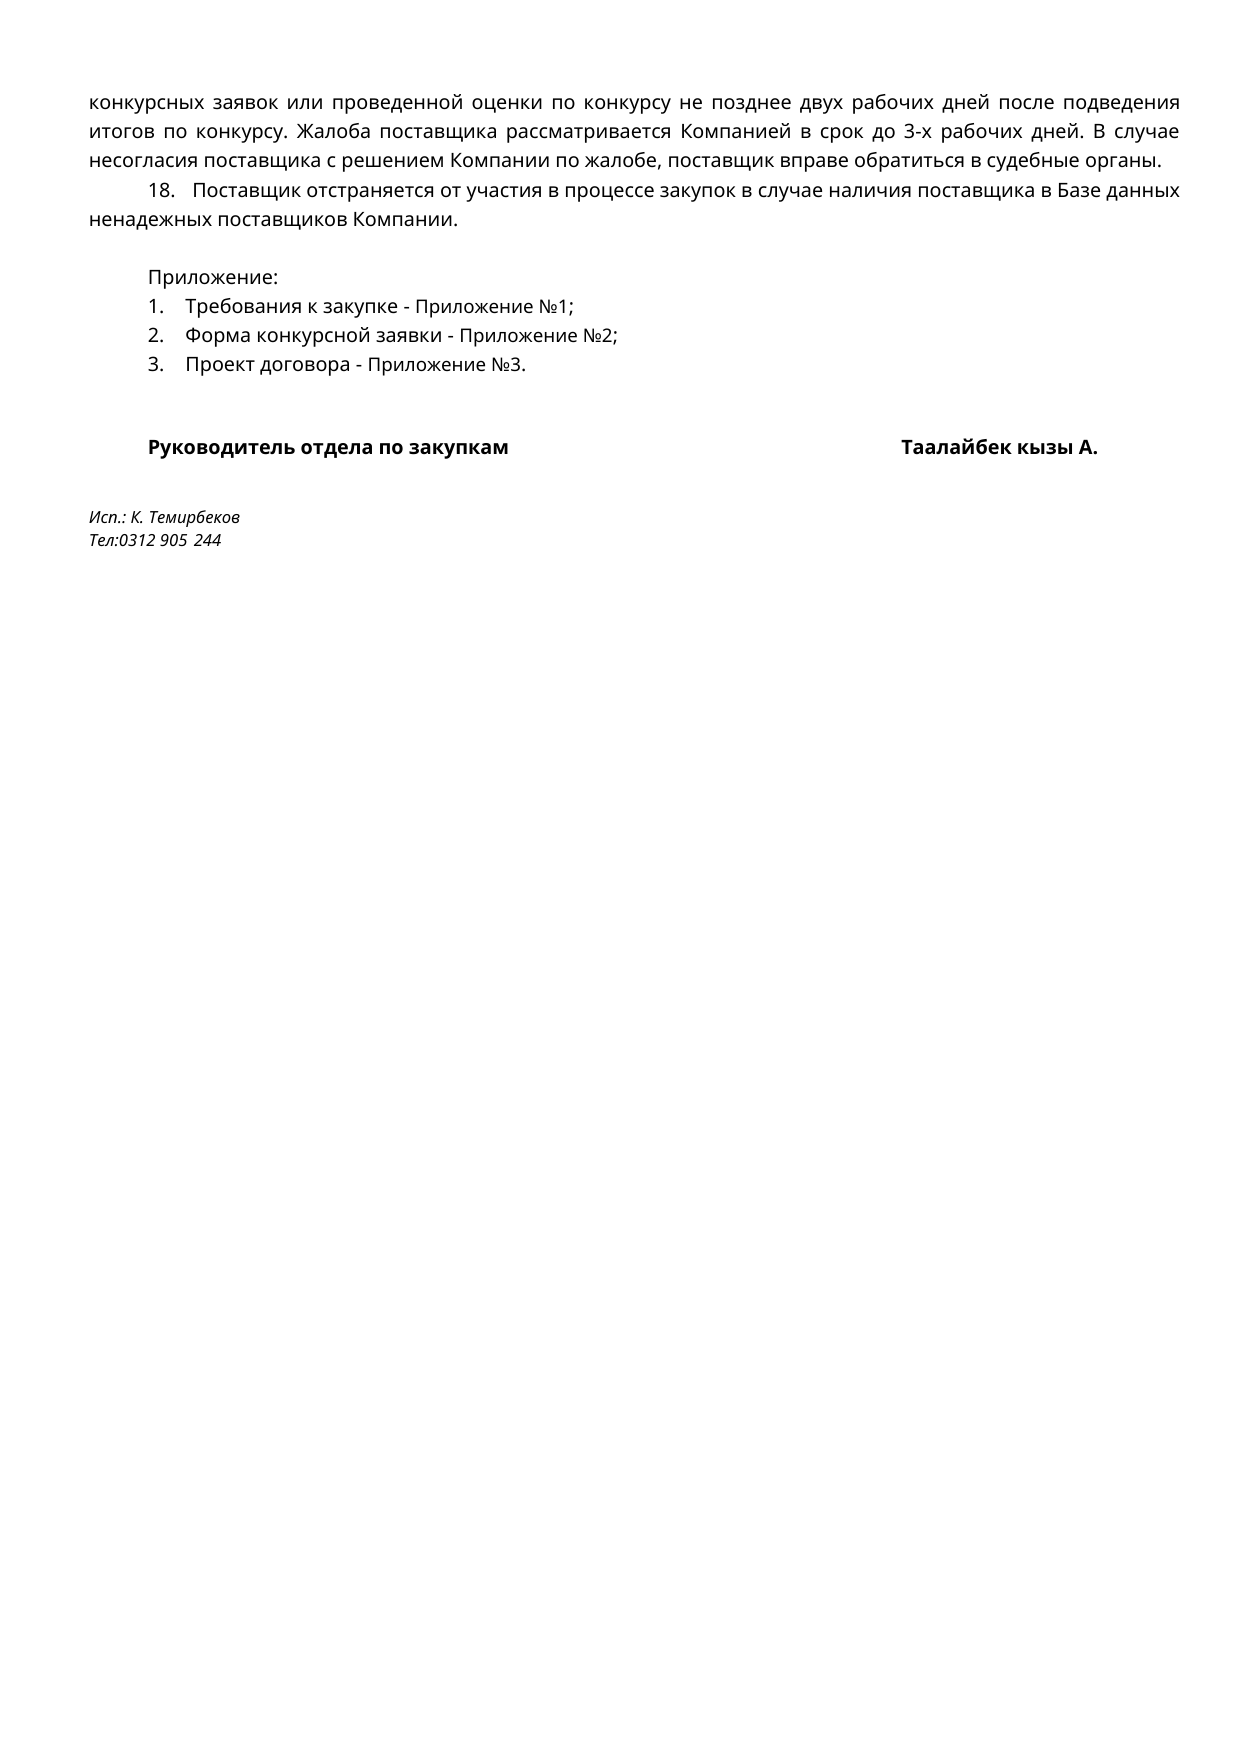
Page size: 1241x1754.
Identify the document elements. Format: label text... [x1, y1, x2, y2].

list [89, 89, 1181, 174]
list Проект договора - Приложение №3. [148, 350, 1181, 377]
text Тел:0312 905 244 [89, 528, 1181, 551]
list Поставщик отстраняется от участия в процессе закупок в случае наличия поставщика в Базе данных ненадежных поставщиков Компании. [89, 176, 1181, 232]
list Форма конкурсной заявки - Приложение №2; [148, 321, 1181, 348]
list Требования к закупке - Приложение №1; [148, 292, 1181, 319]
list Приложение: [148, 263, 1181, 290]
text Исп.: К. Темирбеков [89, 506, 1181, 528]
text Руководитель отдела по закупкам Таалайбек кызы А. [89, 433, 1181, 460]
